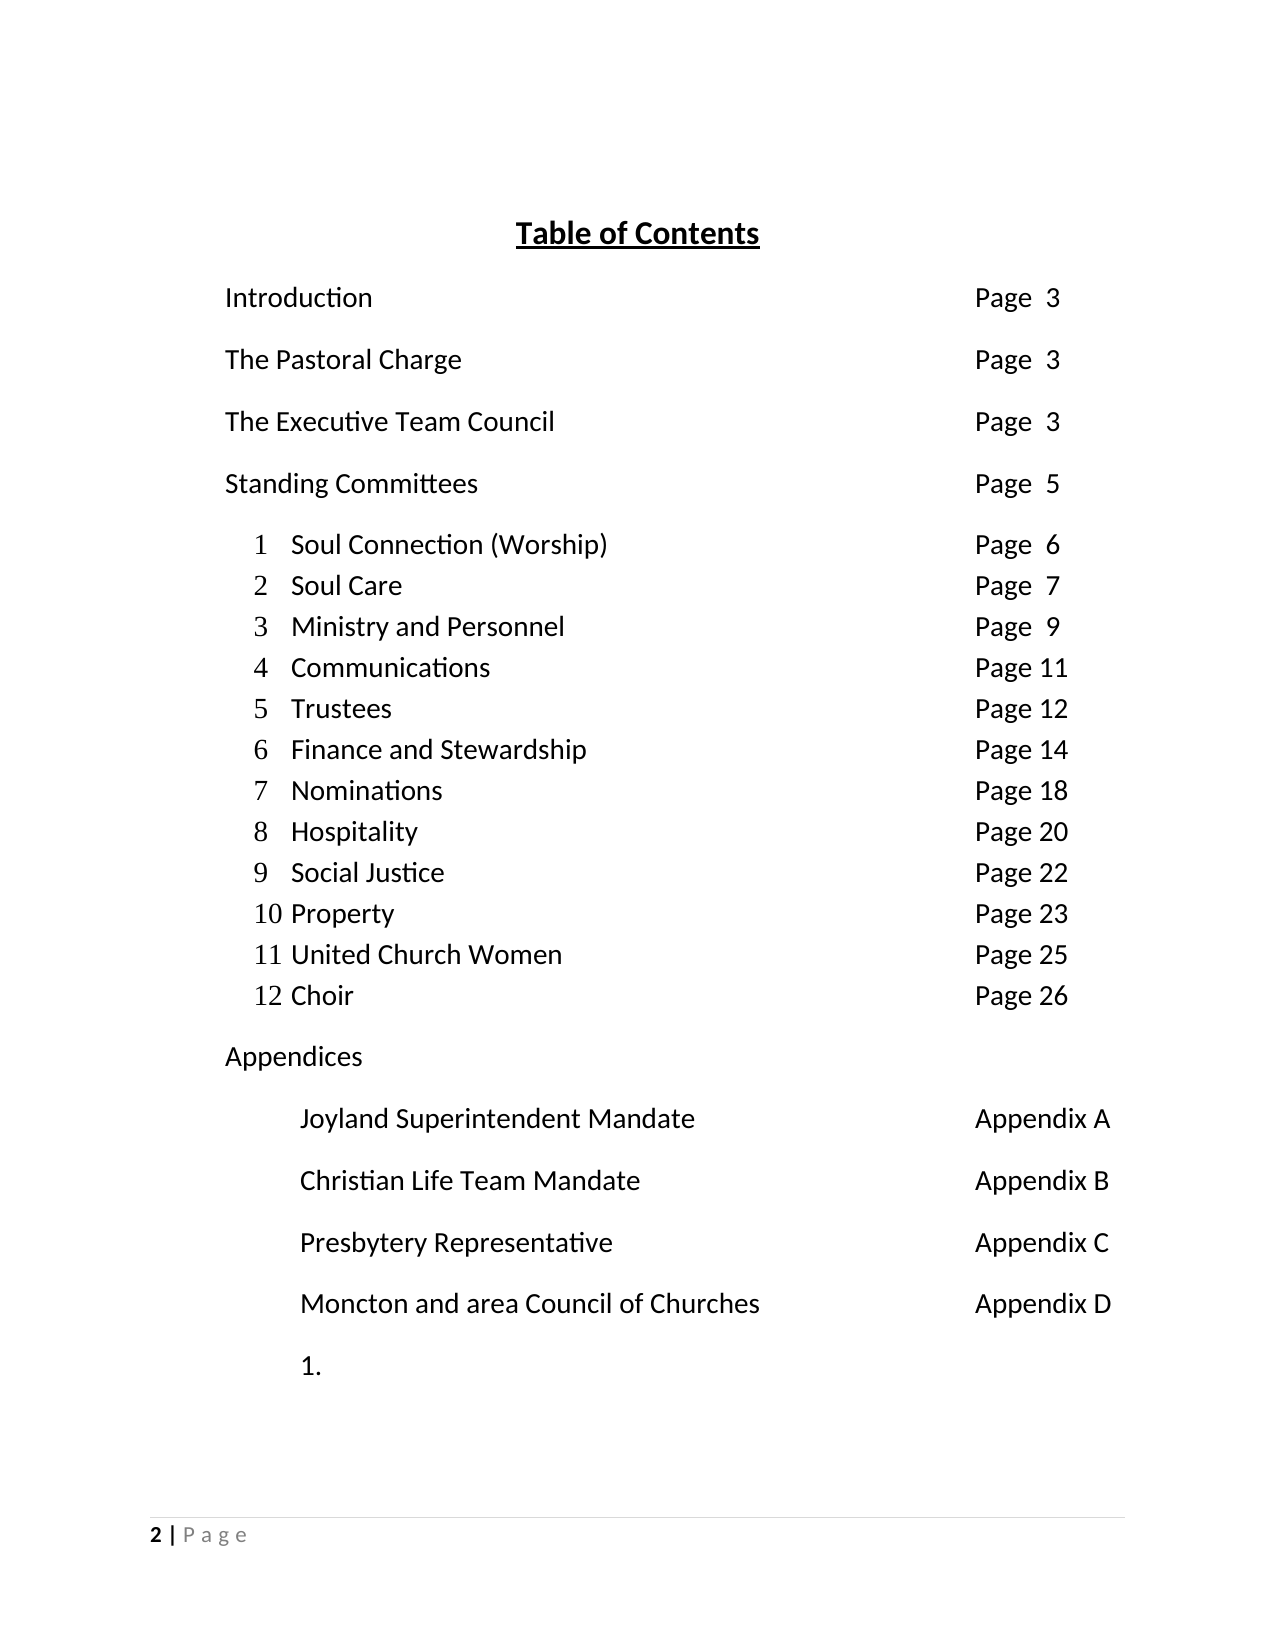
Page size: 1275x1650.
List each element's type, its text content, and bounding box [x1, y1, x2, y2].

text The Executive Team Council Page 3 [225, 403, 1125, 438]
text Joyland Superintendent Mandate Appendix A [225, 1100, 1125, 1136]
list Choir Page 26 [253, 977, 1125, 1012]
list Trustees Page 12 [253, 690, 1125, 726]
text Appendices [225, 1038, 1125, 1074]
list Ministry and Personnel Page 9 [253, 608, 1125, 644]
list Property Page 23 [253, 895, 1125, 931]
list Communications Page 11 [253, 649, 1125, 685]
list Hospitality Page 20 [253, 813, 1125, 849]
text Table of Contents [150, 212, 1125, 252]
list Finance and Stewardship Page 14 [253, 731, 1125, 767]
text Moncton and area Council of Churches Appendix D [225, 1286, 1125, 1321]
list Social Justice Page 22 [253, 854, 1125, 889]
text Presbytery Representative Appendix C [225, 1224, 1125, 1259]
text Introduction Page 3 [225, 279, 1125, 315]
list Soul Care Page 7 [253, 567, 1125, 603]
list United Church Women Page 25 [253, 936, 1125, 971]
text Christian Life Team Mandate Appendix B [225, 1162, 1125, 1198]
text Standing Committees Page 5 [225, 465, 1125, 500]
text The Pastoral Charge Page 3 [225, 341, 1125, 377]
list Nominations Page 18 [253, 772, 1125, 808]
list Soul Connection (Worship) Page 6 [253, 526, 1125, 562]
